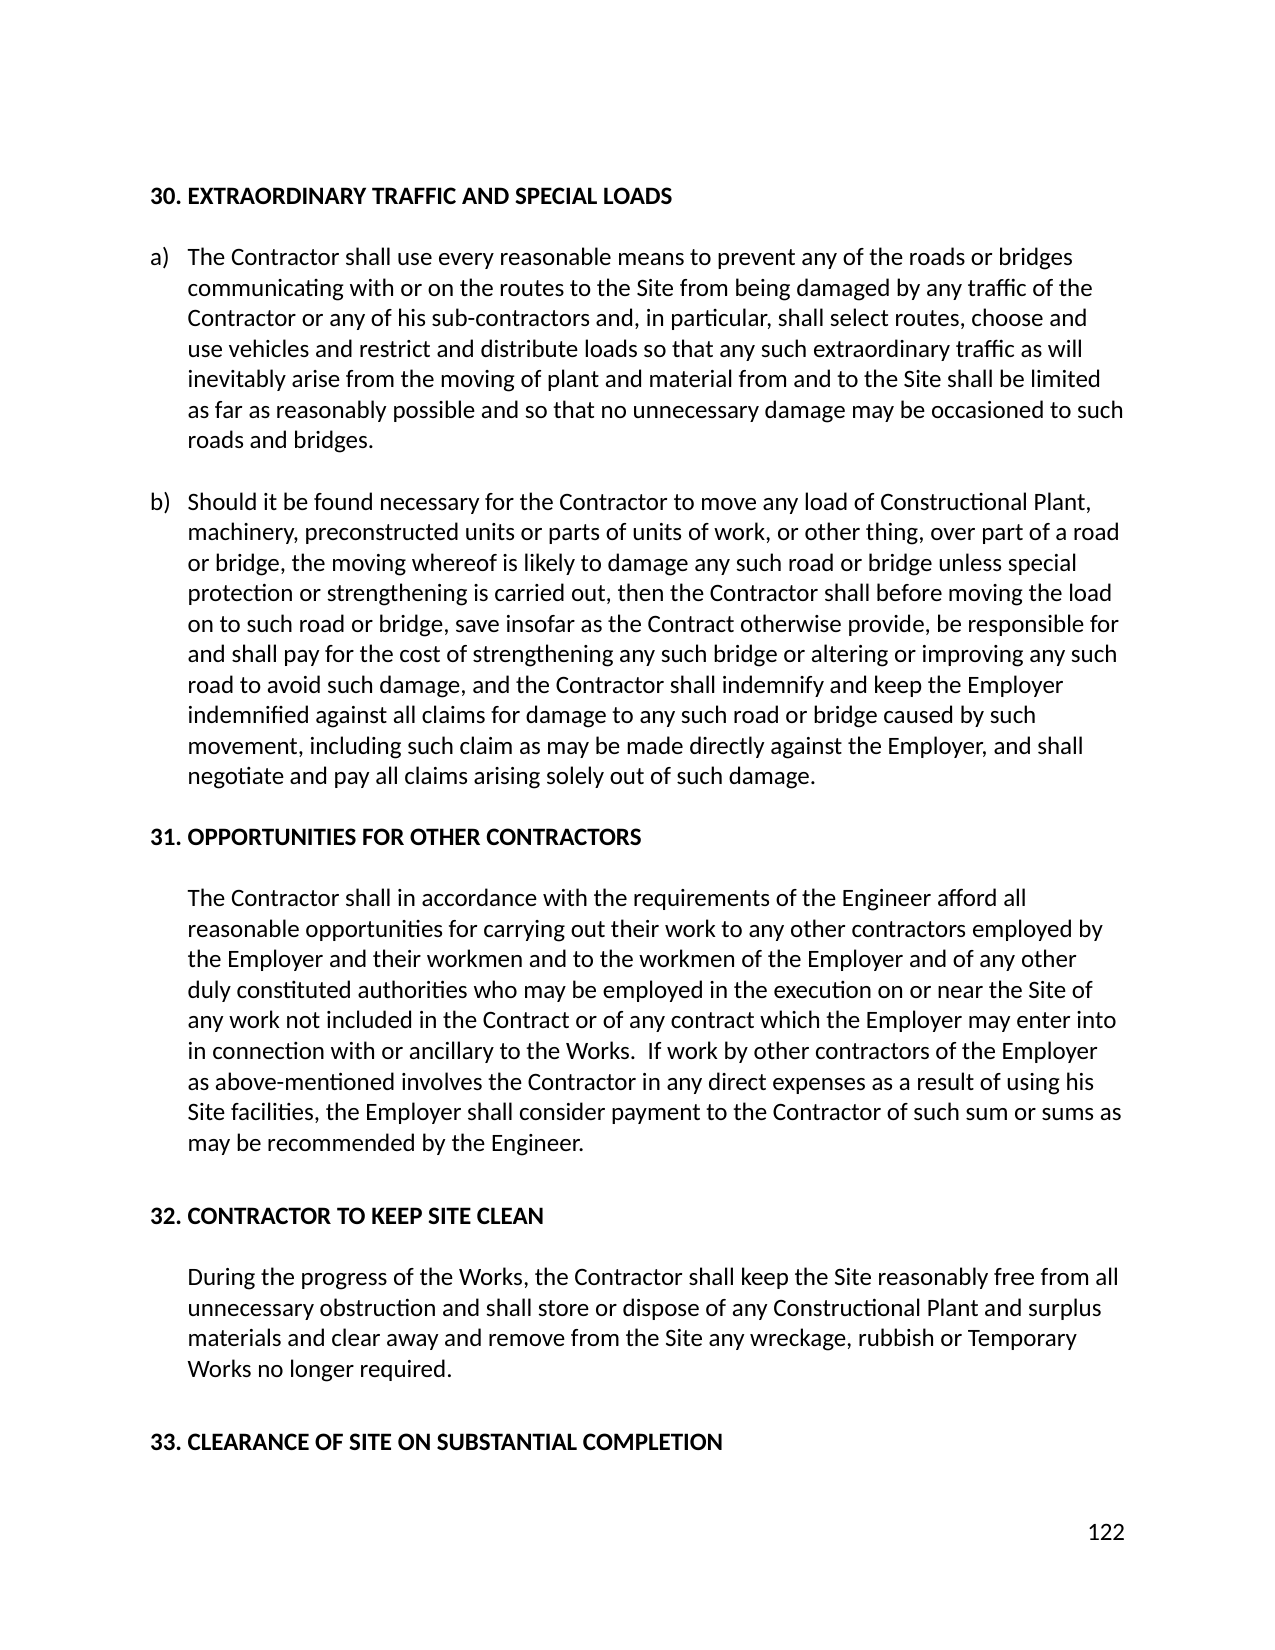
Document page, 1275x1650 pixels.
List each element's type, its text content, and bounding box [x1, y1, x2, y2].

list CLEARANCE OF SITE ON SUBSTANTIAL COMPLETION [150, 1426, 1125, 1457]
list CONTRACTOR TO KEEP SITE CLEAN [150, 1200, 1125, 1231]
list EXTRAORDINARY TRAFFIC AND SPECIAL LOADS [150, 181, 1125, 211]
list OPPORTUNITIES FOR OTHER CONTRACTORS [150, 821, 1125, 852]
list Should it be found necessary for the Contractor to move any load of Constructional Plant, machinery, preconstructed units or parts of units of work, or other thing, over part of a road or bridge, the moving whereof is likely to damage any such road or bridge unless special protection or strengthening is carried out, then the Contractor shall before moving the load on to such road or bridge, save insofar as the Contract otherwise provide, be responsible for and shall pay for the cost of strengthening any such bridge or altering or improving any such road to avoid such damage, and the Contractor shall indemnify and keep the Employer indemnified against all claims for damage to any such road or bridge caused by such movement, including such claim as may be made directly against the Employer, and shall negotiate and pay all claims arising solely out of such damage. [150, 486, 1125, 791]
list The Contractor shall use every reasonable means to prevent any of the roads or bridges communicating with or on the routes to the Site from being damaged by any traffic of the Contractor or any of his sub-contractors and, in particular, shall select routes, choose and use vehicles and restrict and distribute loads so that any such extraordinary traffic as will inevitably arise from the moving of plant and material from and to the Site shall be limited as far as reasonably possible and so that no unnecessary damage may be occasioned to such roads and bridges. [150, 242, 1125, 455]
text The Contractor shall in accordance with the requirements of the Engineer afford all reasonable opportunities for carrying out their work to any other contractors employed by the Employer and their workmen and to the workmen of the Employer and of any other duly constituted authorities who may be employed in the execution on or near the Site of any work not included in the Contract or of any contract which the Employer may enter into in connection with or ancillary to the Works. If work by other contractors of the Employer as above-mentioned involves the Contractor in any direct expenses as a result of using his Site facilities, the Employer shall consider payment to the Contractor of such sum or sums as may be recommended by the Engineer. [187, 882, 1125, 1157]
text During the progress of the Works, the Contractor shall keep the Site reasonably free from all unnecessary obstruction and shall store or dispose of any Constructional Plant and surplus materials and clear away and remove from the Site any wreckage, rubbish or Temporary Works no longer required. [187, 1261, 1125, 1383]
